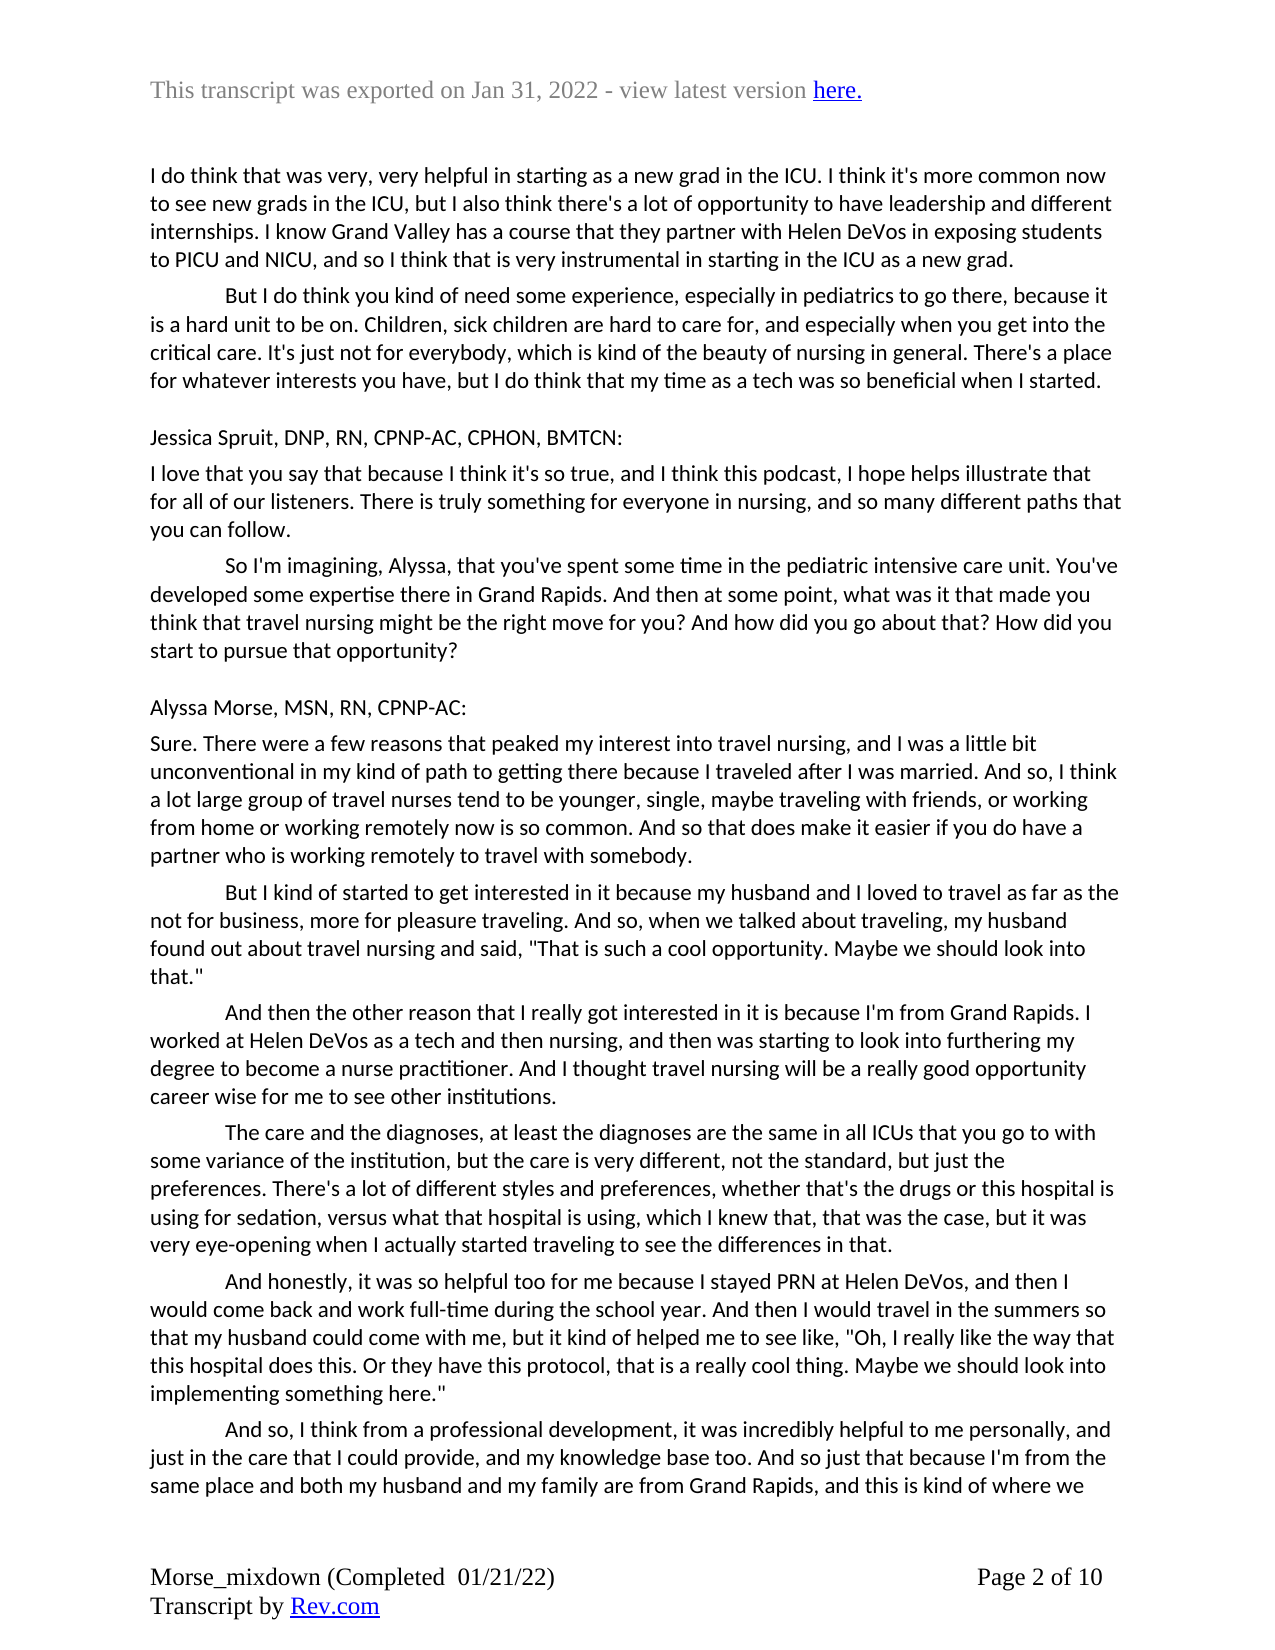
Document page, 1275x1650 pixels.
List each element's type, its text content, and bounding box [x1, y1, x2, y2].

text Sure. There were a few reasons that peaked my interest into travel nursing, and I was a little bit unconventional in my kind of path to getting there because I traveled after I was married. And so, I think a lot large group of travel nurses tend to be younger, single, maybe traveling with friends, or working from home or working remotely now is so common. And so that does make it easier if you do have a partner who is working remotely to travel with somebody. [150, 729, 1125, 869]
text Alyssa Morse, MSN, RN, CPNP-AC: [150, 693, 1125, 721]
text So I'm imagining, Alyssa, that you've spent some time in the pediatric intensive care unit. You've developed some expertise there in Grand Rapids. And then at some point, what was it that made you think that travel nursing might be the right move for you? And how did you go about that? How did you start to pursue that opportunity? [150, 552, 1125, 664]
text Jessica Spruit, DNP, RN, CPNP-AC, CPHON, BMTCN: [150, 423, 1125, 451]
text And then the other reason that I really got interested in it is because I'm from Grand Rapids. I worked at Helen DeVos as a tech and then nursing, and then was starting to look into furthering my degree to become a nurse practitioner. And I thought travel nursing will be a really good opportunity career wise for me to see other institutions. [150, 998, 1125, 1110]
text The care and the diagnoses, at least the diagnoses are the same in all ICUs that you go to with some variance of the institution, but the care is very different, not the standard, but just the preferences. There's a lot of different styles and preferences, whether that's the drugs or this hospital is using for sedation, versus what that hospital is using, which I knew that, that was the case, but it was very eye-opening when I actually started traveling to see the differences in that. [150, 1118, 1125, 1259]
text But I kind of started to get interested in it because my husband and I loved to travel as far as the not for business, more for pleasure traveling. And so, when we talked about traveling, my husband found out about travel nursing and said, "That is such a cool opportunity. Maybe we should look into that." [150, 878, 1125, 990]
text I love that you say that because I think it's so true, and I think this podcast, I hope helps illustrate that for all of our listeners. There is truly something for everyone in nursing, and so many different paths that you can follow. [150, 459, 1125, 543]
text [150, 1415, 1125, 1499]
text But I do think you kind of need some experience, especially in pediatrics to go there, because it is a hard unit to be on. Children, sick children are hard to care for, and especially when you get into the critical care. It's just not for everybody, which is kind of the beauty of nursing in general. There's a place for whatever interests you have, but I do think that my time as a tech was so beneficial when I started. [150, 282, 1125, 394]
text I do think that was very, very helpful in starting as a new grad in the ICU. I think it's more common now to see new grads in the ICU, but I also think there's a lot of opportunity to have leadership and different internships. I know Grand Valley has a course that they partner with Helen DeVos in exposing students to PICU and NICU, and so I think that is very instrumental in starting in the ICU as a new grad. [150, 161, 1125, 273]
text And honestly, it was so helpful too for me because I stayed PRN at Helen DeVos, and then I would come back and work full-time during the school year. And then I would travel in the summers so that my husband could come with me, but it kind of helped me to see like, "Oh, I really like the way that this hospital does this. Or they have this protocol, that is a really cool thing. Maybe we should look into implementing something here." [150, 1267, 1125, 1407]
